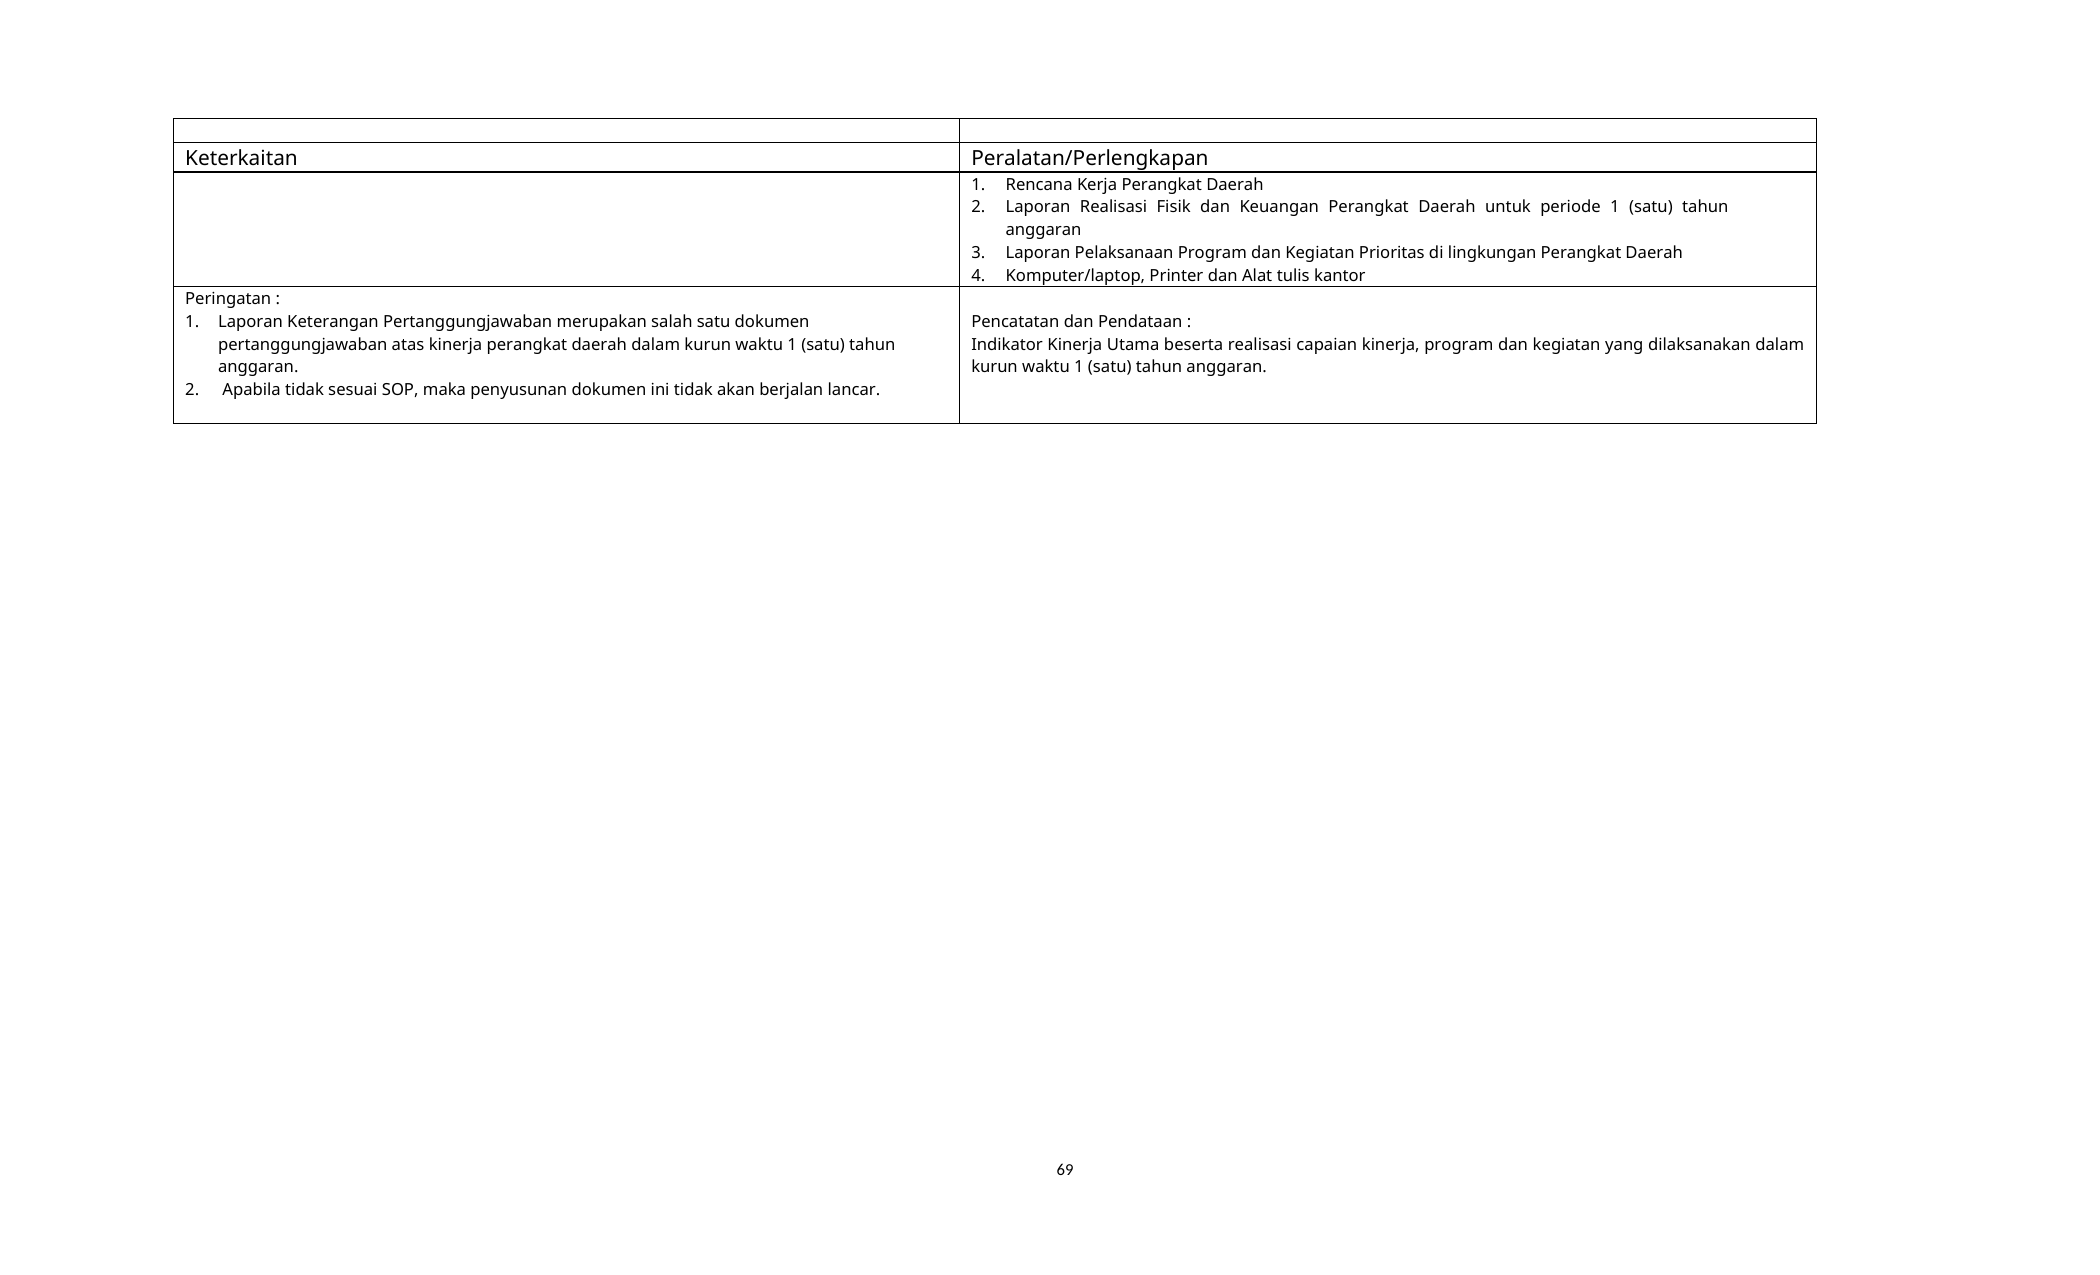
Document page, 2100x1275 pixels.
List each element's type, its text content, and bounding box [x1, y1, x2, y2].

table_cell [960, 119, 1816, 142]
table_cell Rencana Kerja Perangkat Daerah Laporan Realisasi Fisik dan Keuangan Perangkat Daerah untuk periode 1 (satu) tahun anggaran Laporan Pelaksanaan Program dan Kegiatan Prioritas di lingkungan Perangkat Daerah Komputer/laptop, Printer dan Alat tulis kantor [960, 173, 1816, 286]
table_cell Keterkaitan [174, 143, 959, 171]
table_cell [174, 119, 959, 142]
table_cell Pencatatan dan Pendataan : Indikator Kinerja Utama beserta realisasi capaian kinerja, program dan kegiatan yang dilaksanakan dalam kurun waktu 1 (satu) tahun anggaran. [960, 287, 1816, 423]
table_cell [174, 173, 959, 286]
table_cell Peringatan : Laporan Keterangan Pertanggungjawaban merupakan salah satu dokumen pertanggungjawaban atas kinerja perangkat daerah dalam kurun waktu 1 (satu) tahun anggaran. Apabila tidak sesuai SOP, maka penyusunan dokumen ini tidak akan berjalan lancar. [174, 287, 959, 423]
table_cell Peralatan/Perlengkapan [960, 143, 1816, 171]
